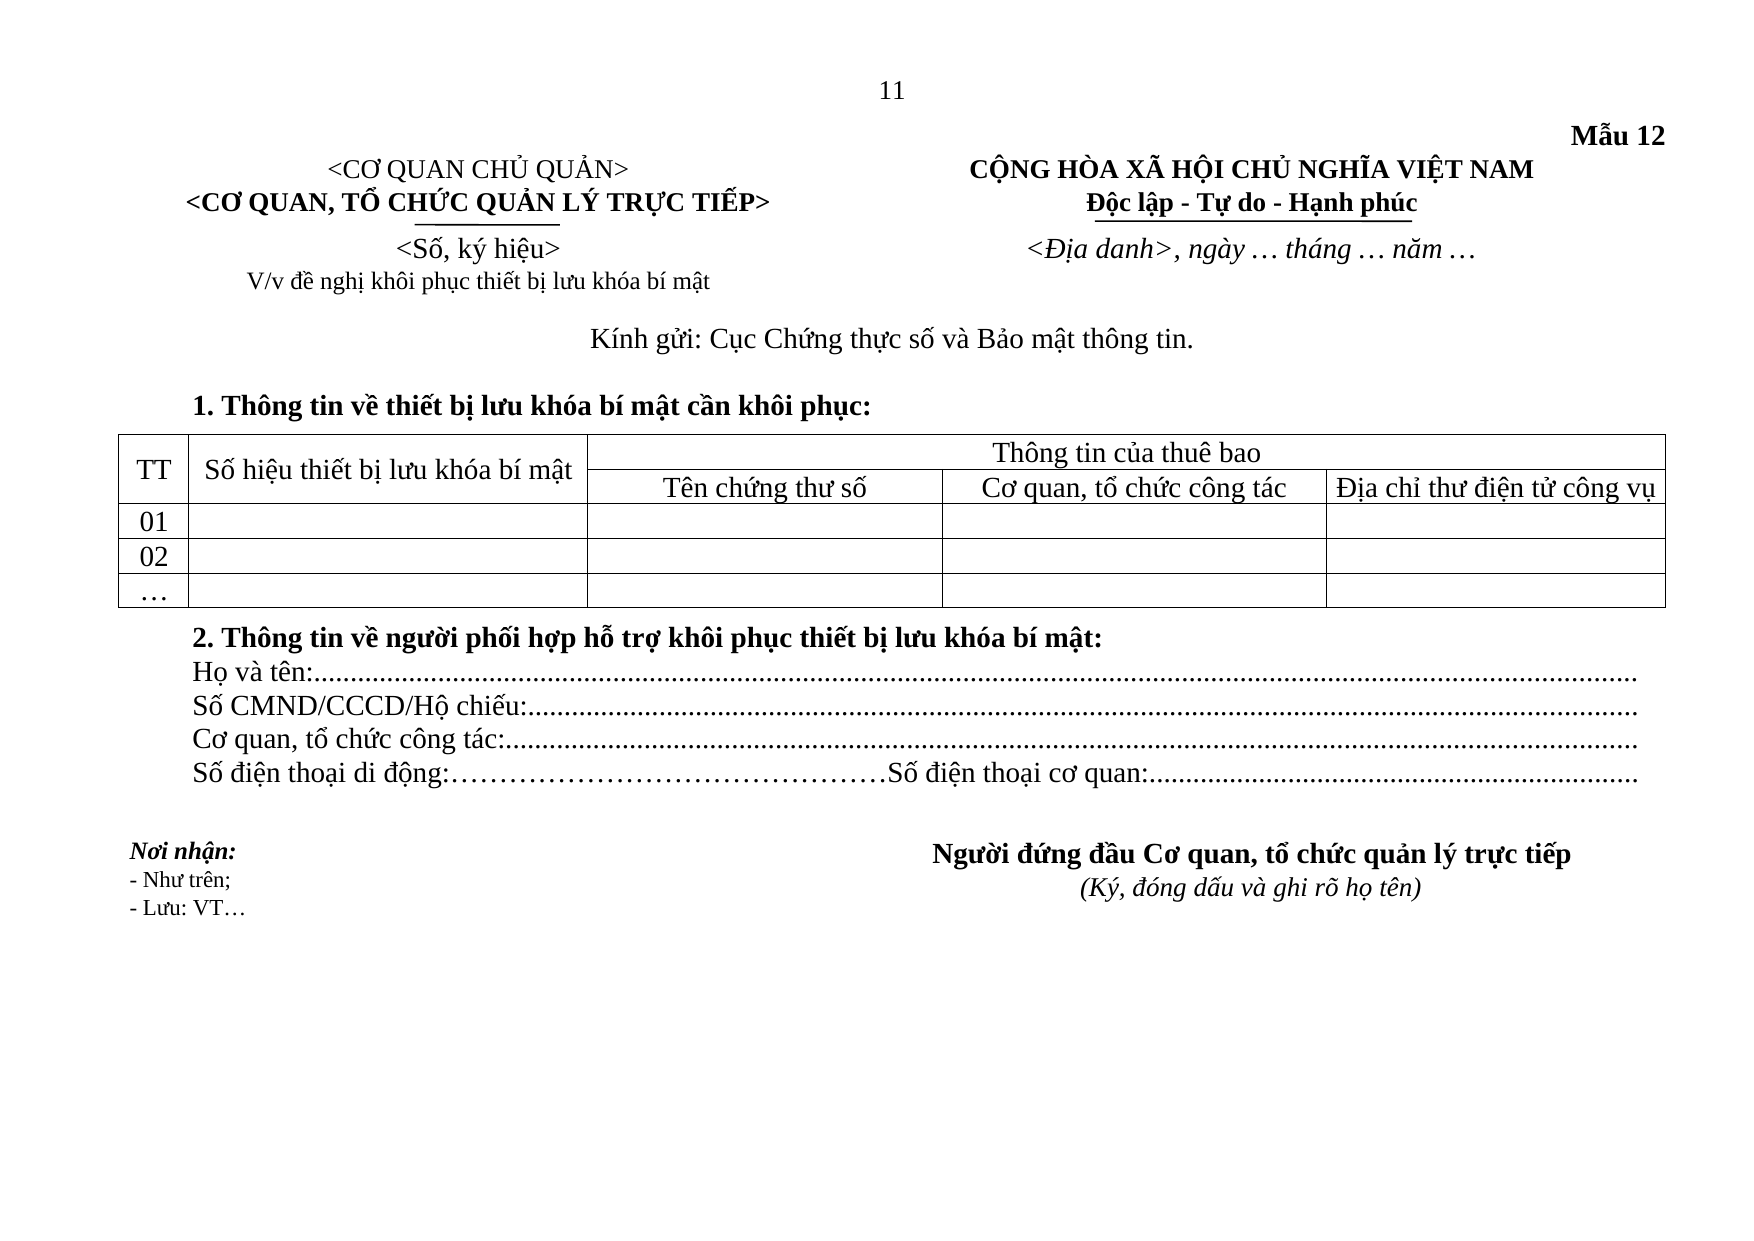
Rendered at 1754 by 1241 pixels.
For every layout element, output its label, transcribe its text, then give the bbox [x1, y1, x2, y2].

table_cell <Số, ký hiệu> V/v đề nghị khôi phục thiết bị lưu khóa bí mật [118, 219, 838, 297]
table_cell Địa chỉ thư điện tử công vụ [1327, 470, 1665, 503]
text Họ và tên: [118, 654, 1665, 688]
text Kính gửi: Cục Chứng thực số và Bảo mật thông tin. [118, 321, 1665, 354]
table_header Người đứng đầu Cơ quan, tổ chức quản lý trực tiếp (Ký, đóng dấu và ghi rõ họ tên) [853, 836, 1650, 922]
table_cell [1327, 574, 1665, 607]
table_cell [588, 574, 942, 607]
text 2. Thông tin về người phối hợp hỗ trợ khôi phục thiết bị lưu khóa bí mật: [118, 621, 1665, 654]
text 1. Thông tin về thiết bị lưu khóa bí mật cần khôi phục: [118, 388, 1665, 422]
table_cell Tên chứng thư số [588, 470, 942, 503]
table_cell 02 [119, 539, 188, 572]
table_cell [1327, 539, 1665, 572]
text Số CMND/CCCD/Hộ chiếu: [118, 688, 1665, 721]
table_cell [189, 539, 587, 572]
table_cell [1327, 504, 1665, 538]
table_cell [588, 539, 942, 572]
table_cell [189, 574, 587, 607]
table_cell [943, 574, 1326, 607]
table_header Thông tin của thuê bao [588, 435, 1665, 469]
text Số điện thoại di động:………………………………………Số điện thoại cơ quan: [118, 755, 1665, 788]
text Cơ quan, tổ chức công tác: [118, 721, 1665, 755]
table_cell 01 [119, 504, 188, 538]
table_cell [943, 539, 1326, 572]
table_header TT [119, 435, 188, 503]
table_cell … [119, 574, 188, 607]
table_header Nơi nhận: - Như trên; - Lưu: VT… [118, 836, 853, 922]
table_cell <Địa danh>, ngày … tháng … năm … [838, 219, 1665, 297]
table_cell [189, 504, 587, 538]
table_cell [943, 504, 1326, 538]
table_header <CƠ QUAN CHỦ QUẢN> <CƠ QUAN, TỔ CHỨC QUẢN LÝ TRỰC TIẾP> [118, 153, 838, 219]
table_cell [588, 504, 942, 538]
text Mẫu 12 [118, 118, 1665, 152]
table_cell Cơ quan, tổ chức công tác [943, 470, 1326, 503]
table_header Số hiệu thiết bị lưu khóa bí mật [189, 435, 587, 503]
table_header CỘNG HÒA XÃ HỘI CHỦ NGHĨA VIỆT NAM Độc lập - Tự do - Hạnh phúc [838, 153, 1665, 219]
